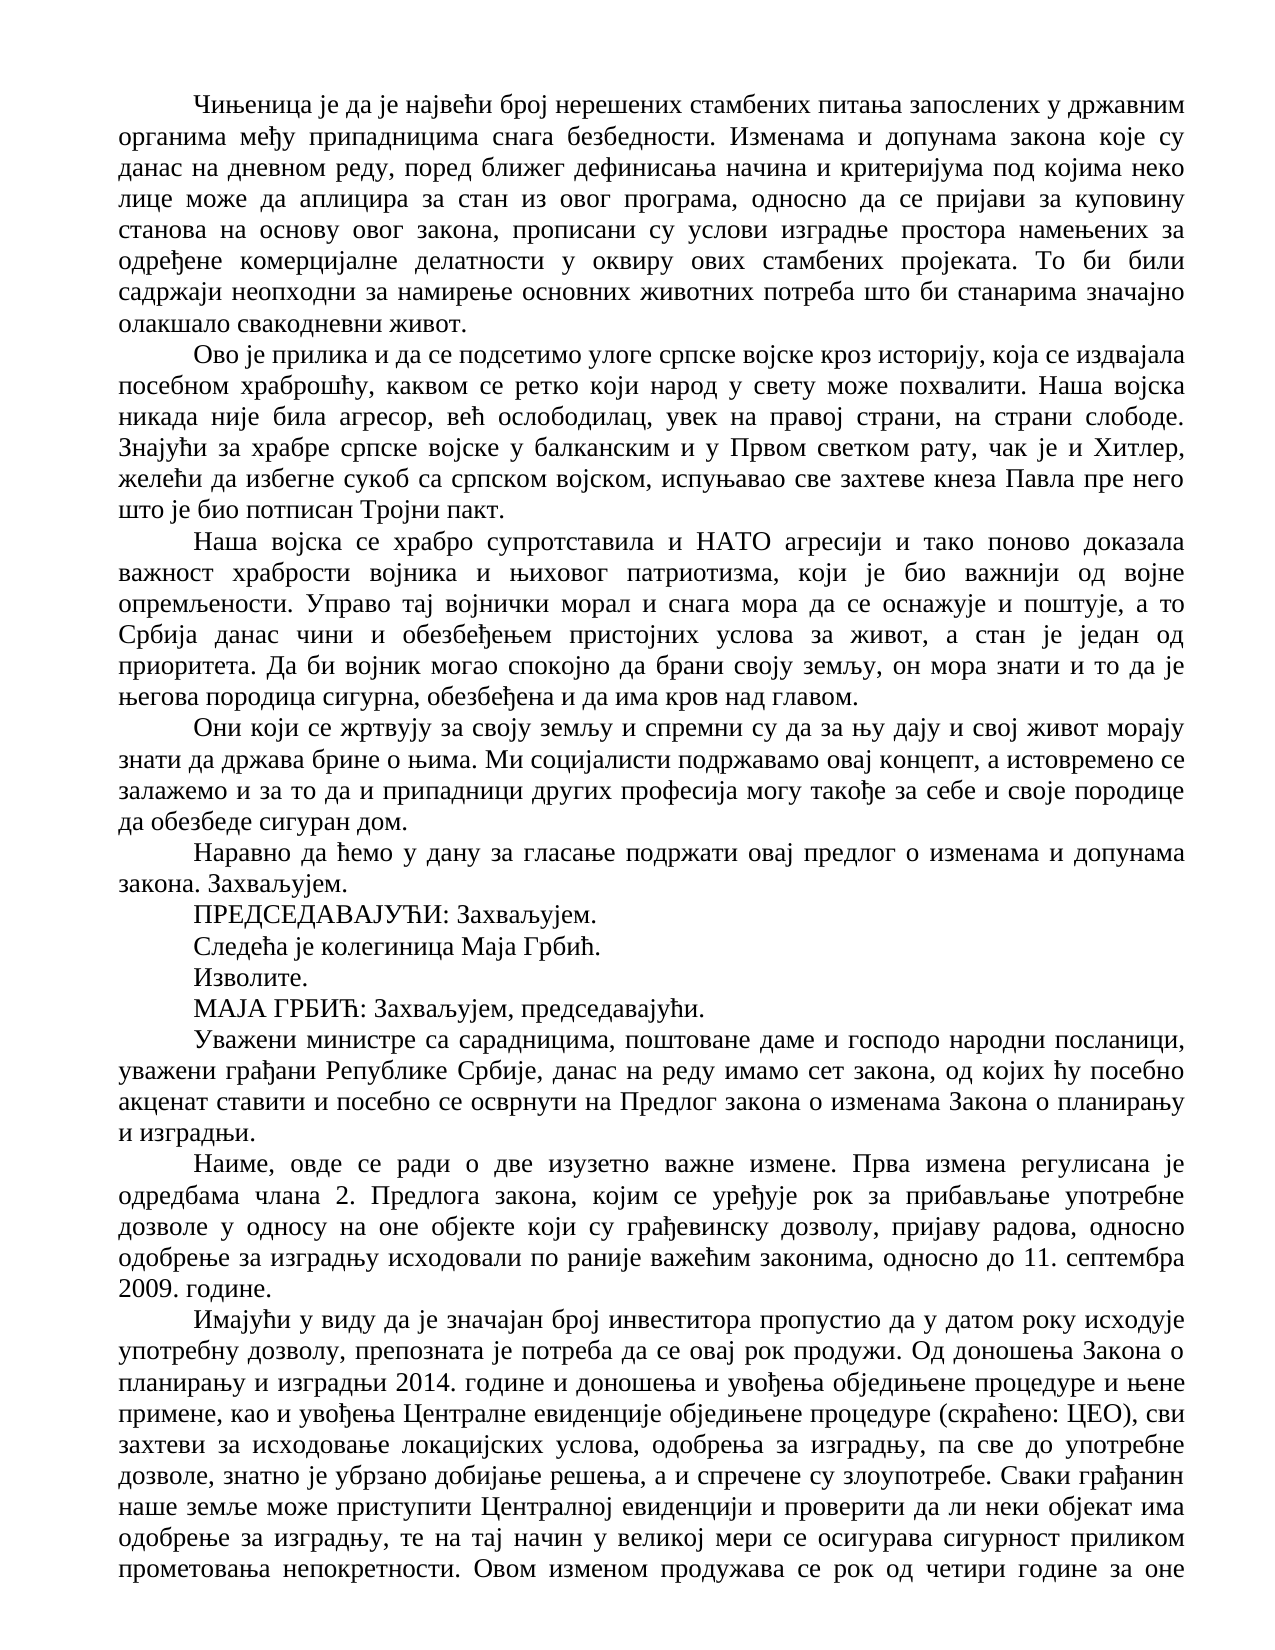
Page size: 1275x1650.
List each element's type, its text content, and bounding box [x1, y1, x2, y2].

text Ово је прилика и да се подсетимо улоге српске војске кроз историју, која се издвајала посебном храброшћу, каквом се ретко који народ у свету може похвалити. Наша војска никада није била агресор, већ ослободилац, увек на правој страни, на страни слободе. Знајући за храбре српске војске у балканским и у Првом светком рату, чак је и Хитлер, желећи да избегне сукоб са српском војском, испуњавао све захтеве кнеза Павла пре него што је био потписан Тројни пакт. [118, 338, 1186, 525]
text Наша војска се храбро супротставила и НАТО агресији и тако поново доказала важност храбрости војника и њиховог патриотизма, који је био важнији од војне опремљености. Управо тај војнички морал и снага мора да се оснажује и поштује, а то Србија данас чини и обезбеђењем пристојних услова за живот, а стан је један од приоритета. Да би војник могао спокојно да брани своју земљу, он мора знати и то да је његова породица сигурна, обезбеђена и да има кров над главом. [118, 525, 1186, 712]
text Наиме, овде се ради о две изузетно важне измене. Прва измена регулисана је одредбама члана 2. Предлога закона, којим се уређује рок за прибављање употребне дозволе у односу на оне објекте који су грађевинску дозволу, пријаву радова, односно одобрење за изградњу исходовали по раније важећим законима, односно до 11. септембра 2009. године. [118, 1148, 1186, 1303]
text Они који се жртвују за своју земљу и спремни су да за њу дају и свој живот морају знати да држава брине о њима. Ми социјалисти подржавамо овај концепт, а истовремено се залажемо и за то да и припадници других професија могу такође за себе и своје породице да обезбеде сигуран дом. [118, 712, 1186, 836]
text ПРЕДСЕДАВАЈУЋИ: Захваљујем. [118, 898, 1186, 929]
text Изволите. [118, 961, 1186, 992]
text Следећа је колегиница Маја Грбић. [118, 929, 1186, 961]
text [118, 1303, 1186, 1584]
text Чињеница је да је највећи број нерешених стамбених питања запослених у државним органима међу припадницима снага безбедности. Изменама и допунама закона које су данас на дневном реду, поред ближег дефинисања начина и критеријума под којима неко лице може да аплицира за стан из овог програма, односно да се пријави за куповину станова на основу овог закона, прописани су услови изградње простора намењених за одређене комерцијалне делатности у оквиру ових стамбених пројеката. То би били садржаји неопходни за намирење основних животних потреба што би станарима значајно олакшало свакодневни живот. [118, 89, 1186, 338]
text Наравно да ћемо у дану за гласање подржати овај предлог о изменама и допунама закона. Захваљујем. [118, 836, 1186, 898]
text Уважени министре са сарадницима, поштоване даме и господо народни посланици, уважени грађани Републике Србије, данас на реду имамо сет закона, од којих ћу посебно акценат ставити и посебно се осврнути на Предлог закона о изменама Закона о планирању и изградњи. [118, 1023, 1186, 1148]
text МАЈА ГРБИЋ: Захваљујем, председавајући. [118, 992, 1186, 1023]
